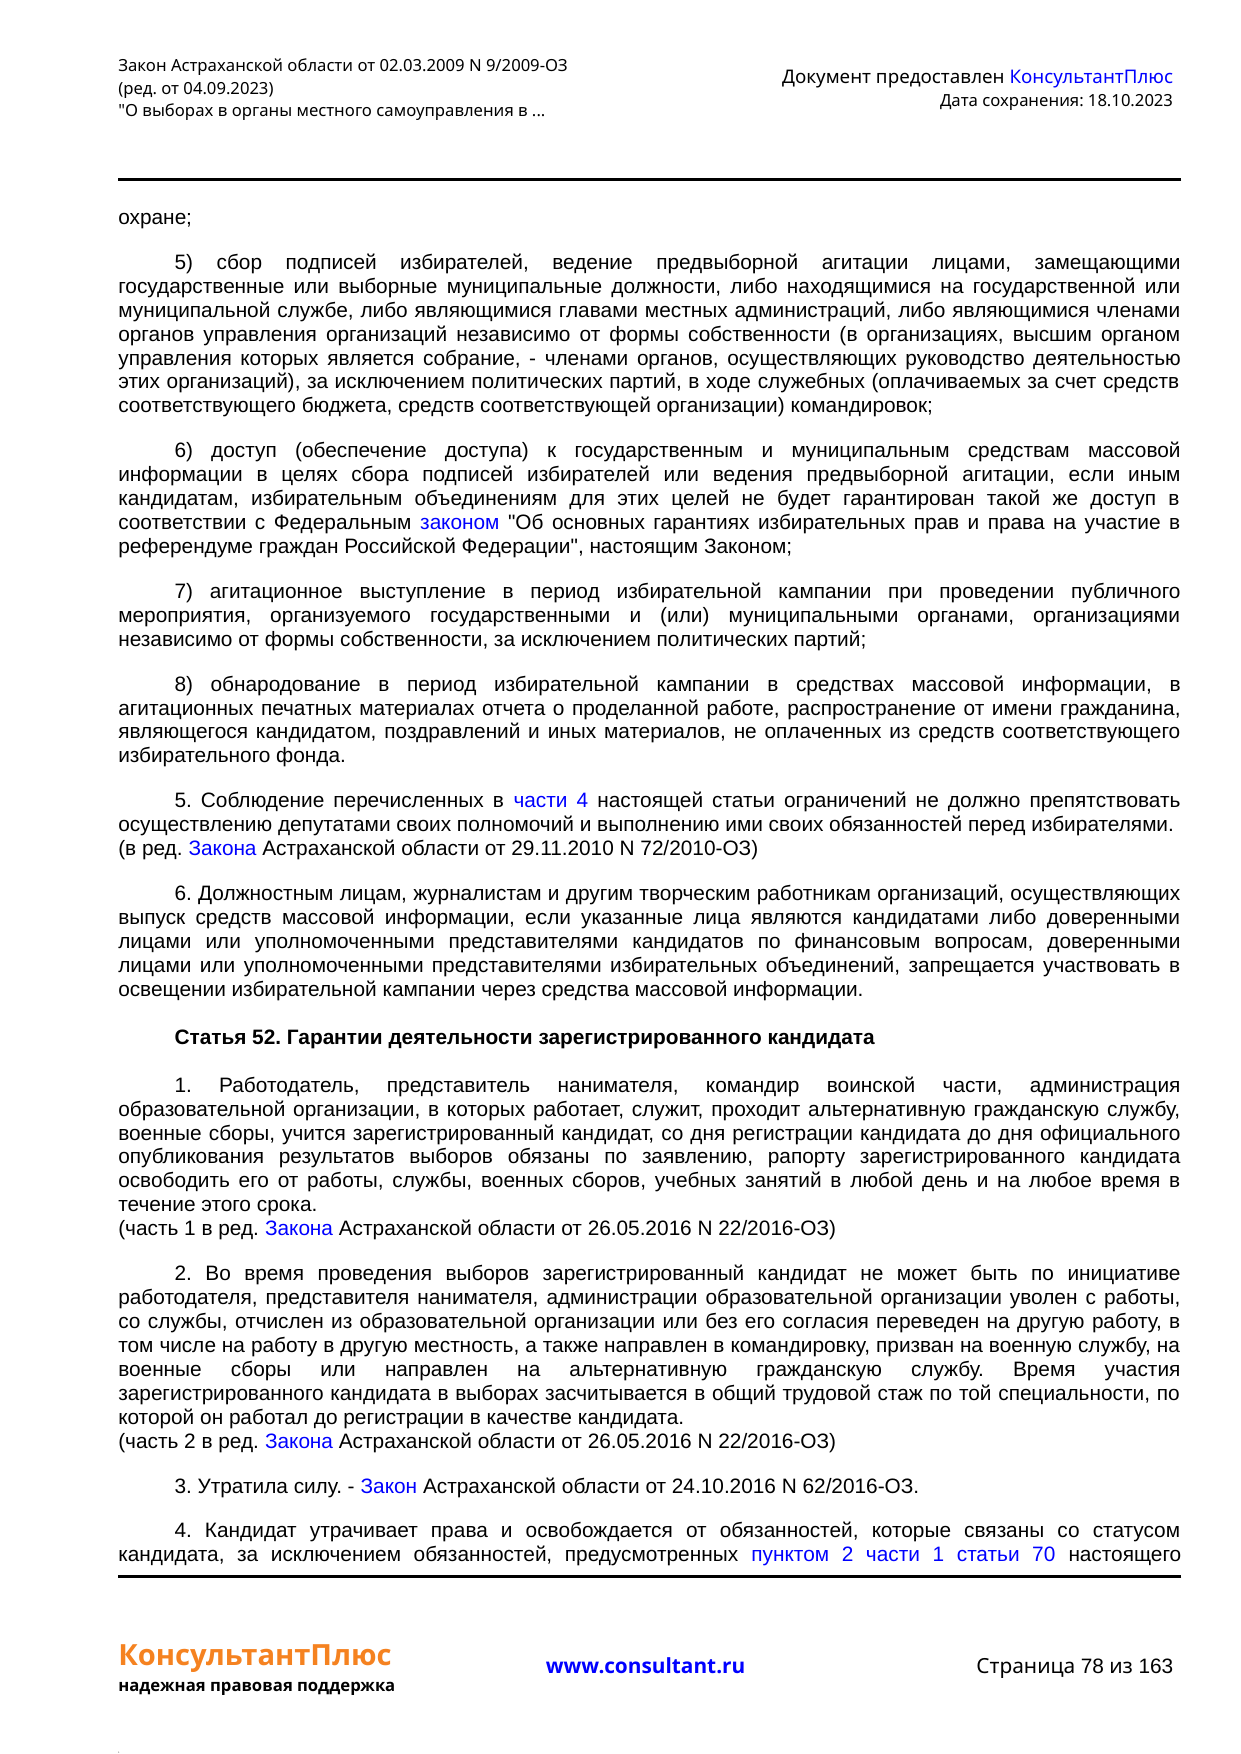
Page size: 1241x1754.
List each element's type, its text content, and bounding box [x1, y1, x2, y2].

text (часть 1 в ред. Закона Астраханской области от 26.05.2016 N 22/2016-ОЗ) [118, 1216, 1181, 1240]
text 2. Во время проведения выборов зарегистрированный кандидат не может быть по инициативе работодателя, представителя нанимателя, администрации образовательной организации уволен с работы, со службы, отчислен из образовательной организации или без его согласия переведен на другую работу, в том числе на работу в другую местность, а также направлен в командировку, призван на военную службу, на военные сборы или направлен на альтернативную гражданскую службу. Время участия зарегистрированного кандидата в выборах засчитывается в общий трудовой стаж по той специальности, по которой он работал до регистрации в качестве кандидата. [118, 1261, 1181, 1429]
text 6. Должностным лицам, журналистам и другим творческим работникам организаций, осуществляющих выпуск средств массовой информации, если указанные лица являются кандидатами либо доверенными лицами или уполномоченными представителями кандидатов по финансовым вопросам, доверенными лицами или уполномоченными представителями избирательных объединений, запрещается участвовать в освещении избирательной кампании через средства массовой информации. [118, 881, 1181, 1001]
text (в ред. Закона Астраханской области от 29.11.2010 N 72/2010-ОЗ) [118, 836, 1181, 860]
text 7) агитационное выступление в период избирательной кампании при проведении публичного мероприятия, организуемого государственными и (или) муниципальными органами, организациями независимо от формы собственности, за исключением политических партий; [118, 579, 1181, 651]
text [118, 205, 1181, 229]
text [118, 1518, 1181, 1566]
text (часть 2 в ред. Закона Астраханской области от 26.05.2016 N 22/2016-ОЗ) [118, 1429, 1181, 1453]
text 6) доступ (обеспечение доступа) к государственным и муниципальным средствам массовой информации в целях сбора подписей избирателей или ведения предвыборной агитации, если иным кандидатам, избирательным объединениям для этих целей не будет гарантирован такой же доступ в соответствии с Федеральным законом "Об основных гарантиях избирательных прав и права на участие в референдуме граждан Российской Федерации", настоящим Законом; [118, 438, 1181, 558]
text 3. Утратила силу. - Закон Астраханской области от 24.10.2016 N 62/2016-ОЗ. [118, 1473, 1181, 1497]
text 5. Соблюдение перечисленных в части 4 настоящей статьи ограничений не должно препятствовать осуществлению депутатами своих полномочий и выполнению ими своих обязанностей перед избирателями. [118, 788, 1181, 836]
title Статья 52. Гарантии деятельности зарегистрированного кандидата [118, 1024, 1181, 1048]
text 1. Работодатель, представитель нанимателя, командир воинской части, администрация образовательной организации, в которых работает, служит, проходит альтернативную гражданскую службу, военные сборы, учится зарегистрированный кандидат, со дня регистрации кандидата до дня официального опубликования результатов выборов обязаны по заявлению, рапорту зарегистрированного кандидата освободить его от работы, службы, военных сборов, учебных занятий в любой день и на любое время в течение этого срока. [118, 1072, 1181, 1216]
text 5) сбор подписей избирателей, ведение предвыборной агитации лицами, замещающими государственные или выборные муниципальные должности, либо находящимися на государственной или муниципальной службе, либо являющимися главами местных администраций, либо являющимися членами органов управления организаций независимо от формы собственности (в организациях, высшим органом управления которых является собрание, - членами органов, осуществляющих руководство деятельностью этих организаций), за исключением политических партий, в ходе служебных (оплачиваемых за счет средств соответствующего бюджета, средств соответствующей организации) командировок; [118, 249, 1181, 417]
text 8) обнародование в период избирательной кампании в средствах массовой информации, в агитационных печатных материалах отчета о проделанной работе, распространение от имени гражданина, являющегося кандидатом, поздравлений и иных материалов, не оплаченных из средств соответствующего избирательного фонда. [118, 671, 1181, 767]
